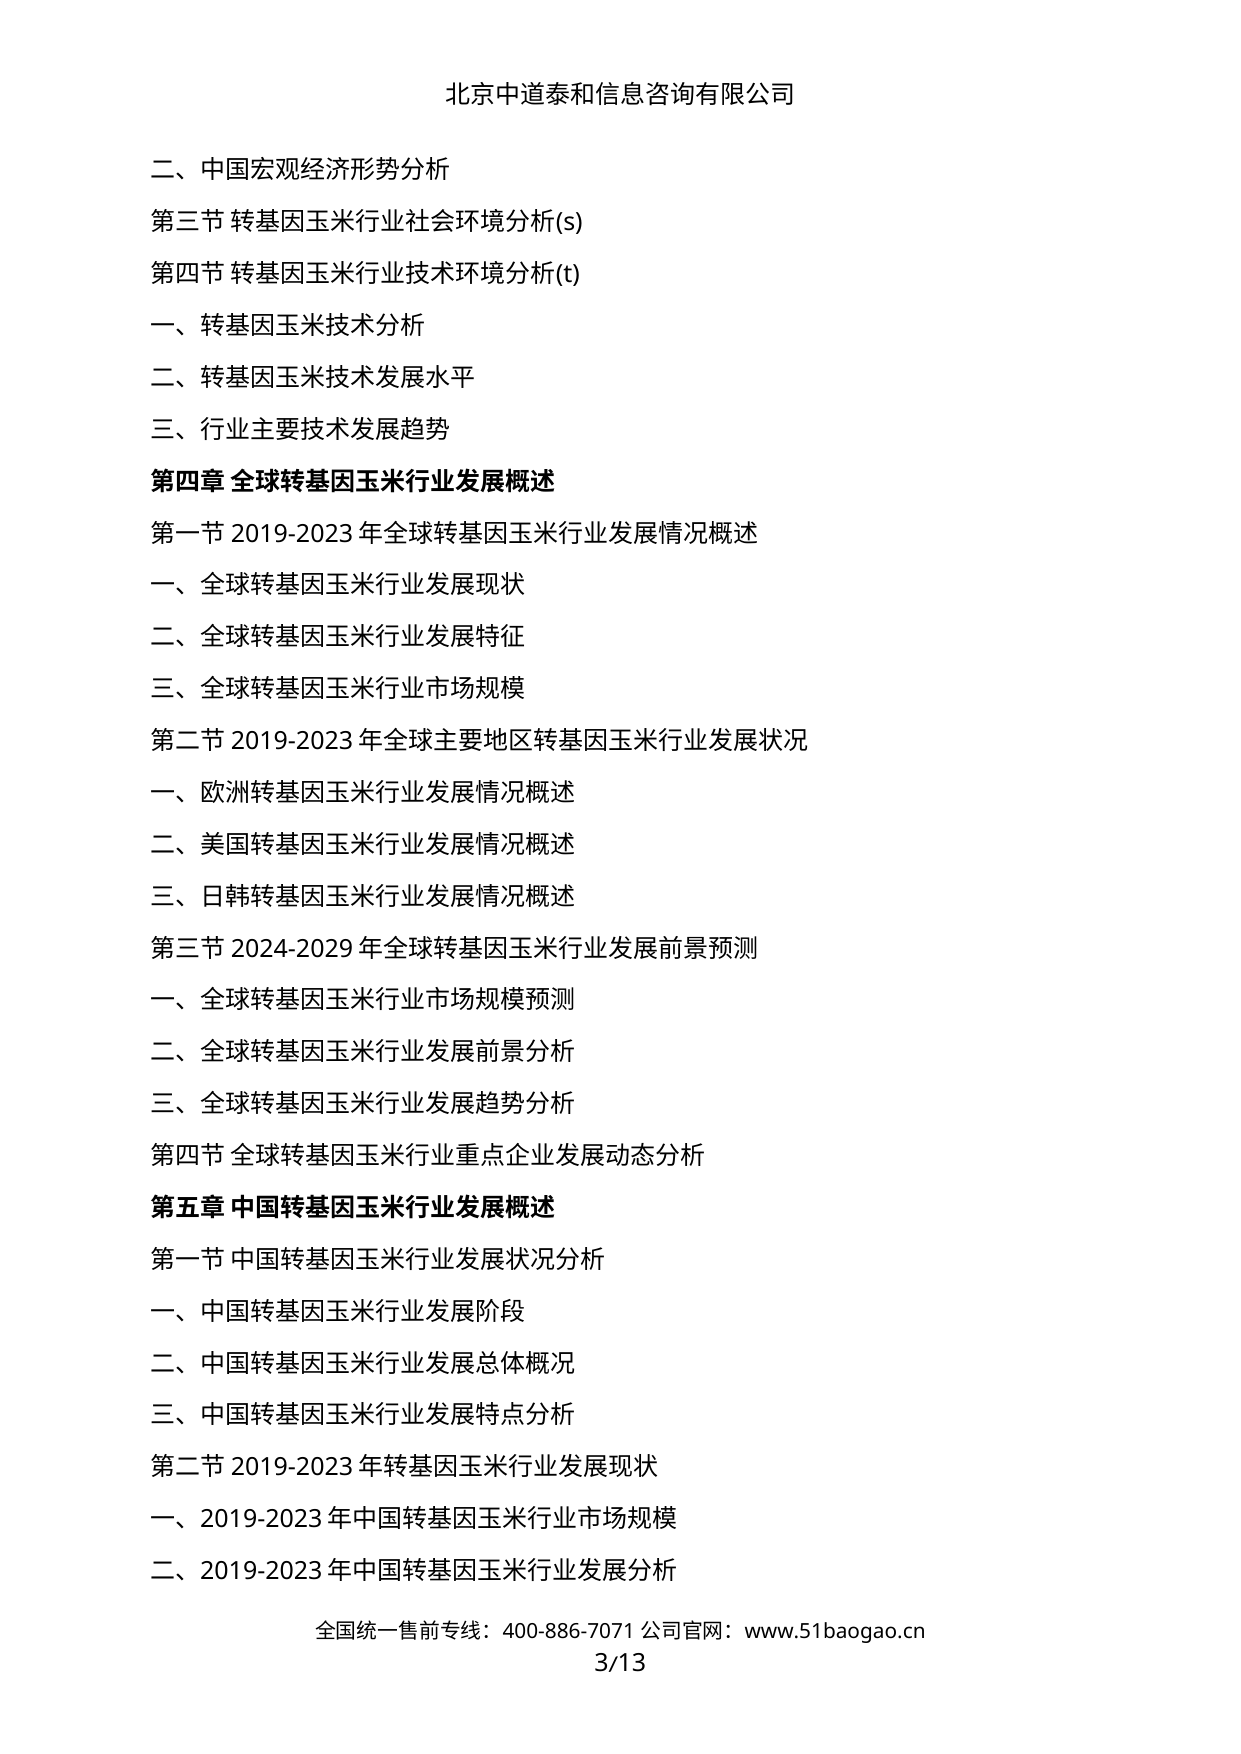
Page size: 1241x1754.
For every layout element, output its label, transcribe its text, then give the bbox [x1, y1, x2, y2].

text 第四章 全球转基因玉米行业发展概述 [150, 461, 1090, 497]
text 二、2019-2023年中国转基因玉米行业发展分析 [150, 1551, 1090, 1587]
text 第三节 2024-2029年全球转基因玉米行业发展前景预测 [150, 928, 1090, 964]
text 二、中国转基因玉米行业发展总体概况 [150, 1343, 1090, 1379]
text 第二节 2019-2023年全球主要地区转基因玉米行业发展状况 [150, 721, 1090, 757]
text 第四节 转基因玉米行业技术环境分析(t) [150, 254, 1090, 290]
text 一、2019-2023年中国转基因玉米行业市场规模 [150, 1499, 1090, 1535]
text 二、转基因玉米技术发展水平 [150, 357, 1090, 394]
text 一、转基因玉米技术分析 [150, 306, 1090, 342]
text 三、行业主要技术发展趋势 [150, 409, 1090, 446]
text 二、美国转基因玉米行业发展情况概述 [150, 824, 1090, 861]
text 三、全球转基因玉米行业市场规模 [150, 669, 1090, 705]
text 一、欧洲转基因玉米行业发展情况概述 [150, 772, 1090, 809]
text 第二节 2019-2023年转基因玉米行业发展现状 [150, 1447, 1090, 1483]
text 二、全球转基因玉米行业发展特征 [150, 617, 1090, 653]
text 二、中国宏观经济形势分析 [150, 150, 1090, 186]
text 第一节 2019-2023年全球转基因玉米行业发展情况概述 [150, 513, 1090, 549]
text 第五章 中国转基因玉米行业发展概述 [150, 1187, 1090, 1224]
text 三、全球转基因玉米行业发展趋势分析 [150, 1084, 1090, 1120]
text 一、全球转基因玉米行业市场规模预测 [150, 980, 1090, 1016]
text 第三节 转基因玉米行业社会环境分析(s) [150, 202, 1090, 238]
text 一、中国转基因玉米行业发展阶段 [150, 1291, 1090, 1327]
text 三、中国转基因玉米行业发展特点分析 [150, 1395, 1090, 1431]
text 二、全球转基因玉米行业发展前景分析 [150, 1032, 1090, 1068]
text 第一节 中国转基因玉米行业发展状况分析 [150, 1239, 1090, 1276]
text 三、日韩转基因玉米行业发展情况概述 [150, 876, 1090, 912]
text 一、全球转基因玉米行业发展现状 [150, 565, 1090, 601]
text 第四节 全球转基因玉米行业重点企业发展动态分析 [150, 1136, 1090, 1172]
